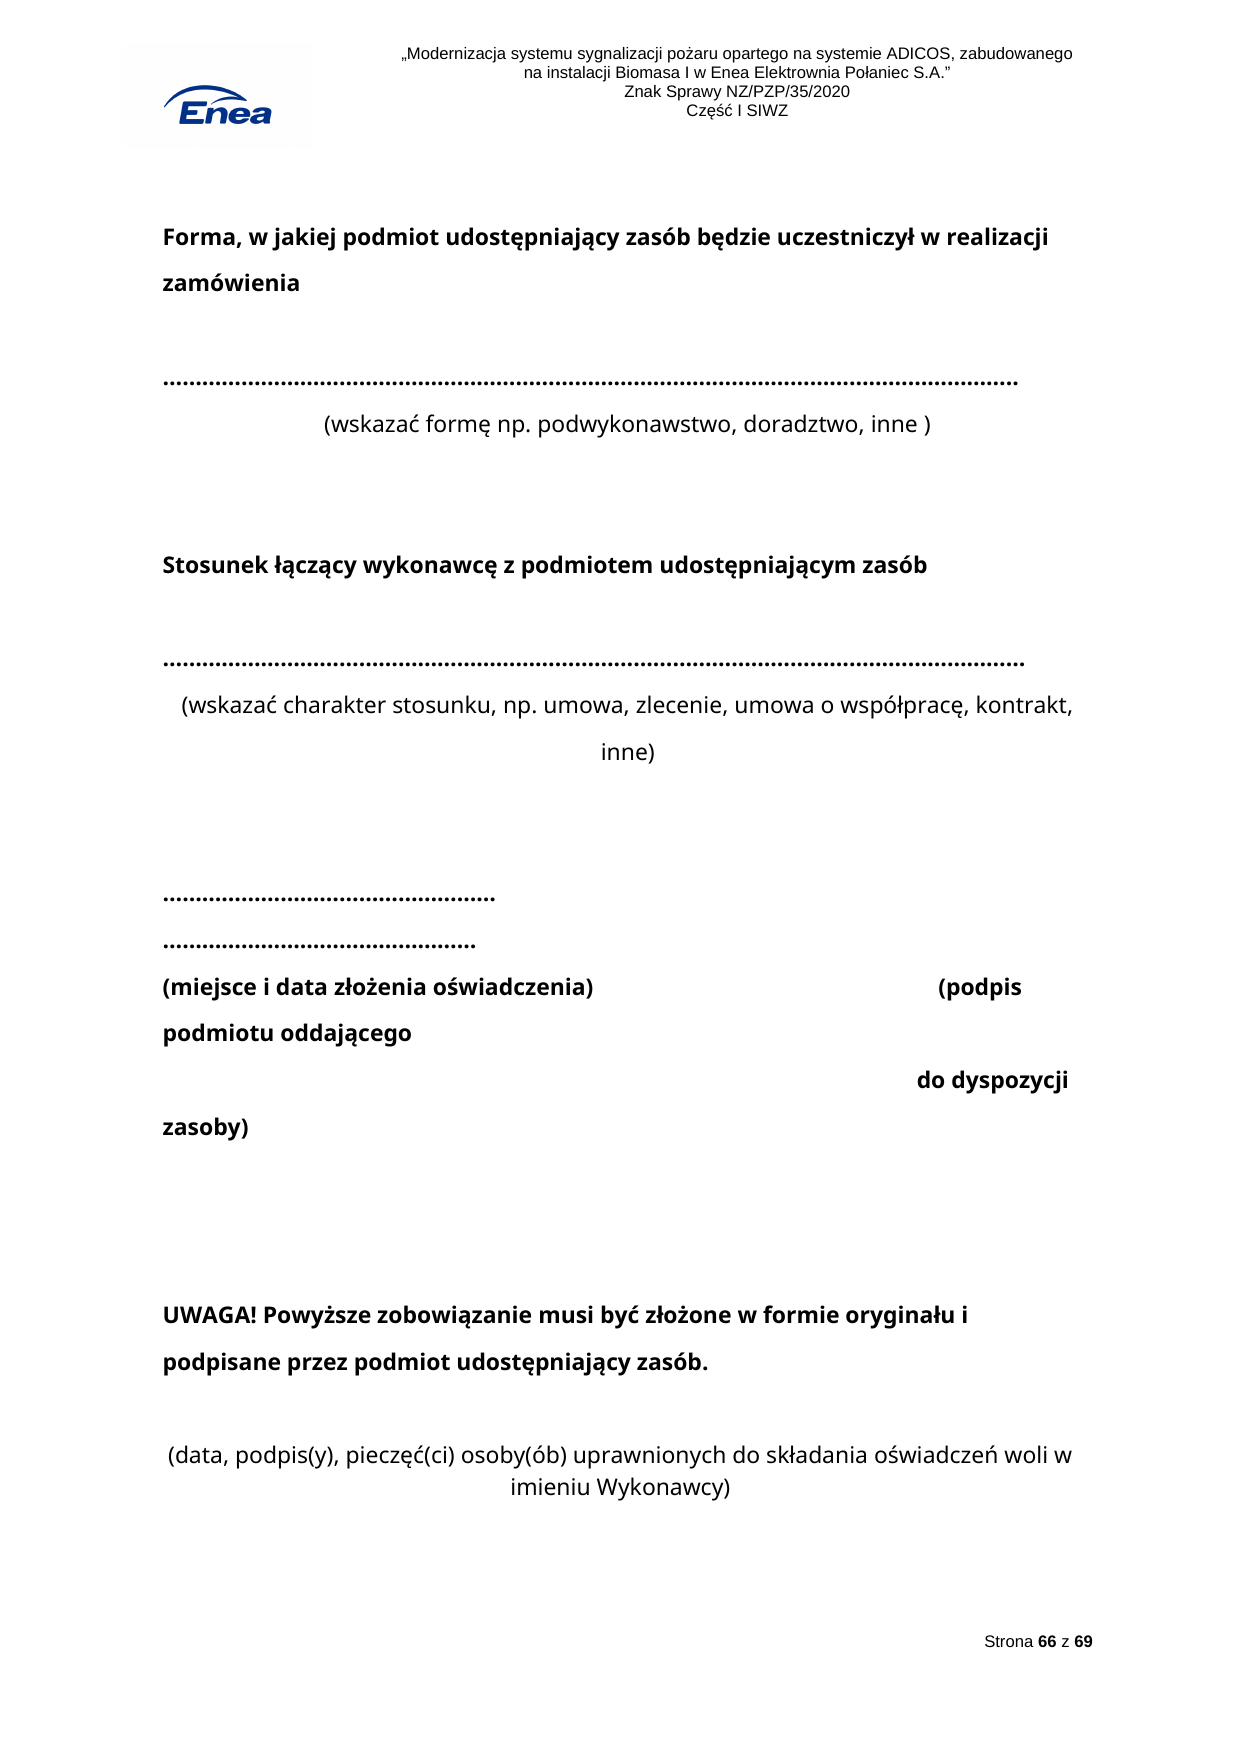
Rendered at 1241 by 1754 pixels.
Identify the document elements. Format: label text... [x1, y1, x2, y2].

text …………………………………………………………………………………………………………………… [162, 642, 1092, 674]
text UWAGA! Powyższe zobowiązanie musi być złożone w formie oryginału i podpisane przez podmiot udostępniający zasób. [162, 1299, 1092, 1377]
picture [122, 43, 314, 149]
text …………………………………………… ………………………………………… [162, 877, 1092, 955]
text do dyspozycji zasoby) [162, 1064, 1092, 1142]
text Forma, w jakiej podmiot udostępniający zasób będzie uczestniczył w realizacji zamówienia [162, 221, 1092, 299]
text Stosunek łączący wykonawcę z podmiotem udostępniającym zasób [162, 549, 1092, 580]
text (miejsce i data złożenia oświadczenia) (podpis podmiotu oddającego [162, 971, 1092, 1049]
text ………………………………………………………………………………………………………………….. [162, 361, 1092, 392]
table_header (data, podpis(y), pieczęć(ci) osoby(ób) uprawnionych do składania oświadczeń woli w imieniu Wykonawcy) [148, 1439, 1092, 1506]
text (wskazać charakter stosunku, np. umowa, zlecenie, umowa o współpracę, kontrakt, inne) [162, 689, 1092, 767]
text (wskazać formę np. podwykonawstwo, doradztwo, inne ) [162, 408, 1092, 439]
